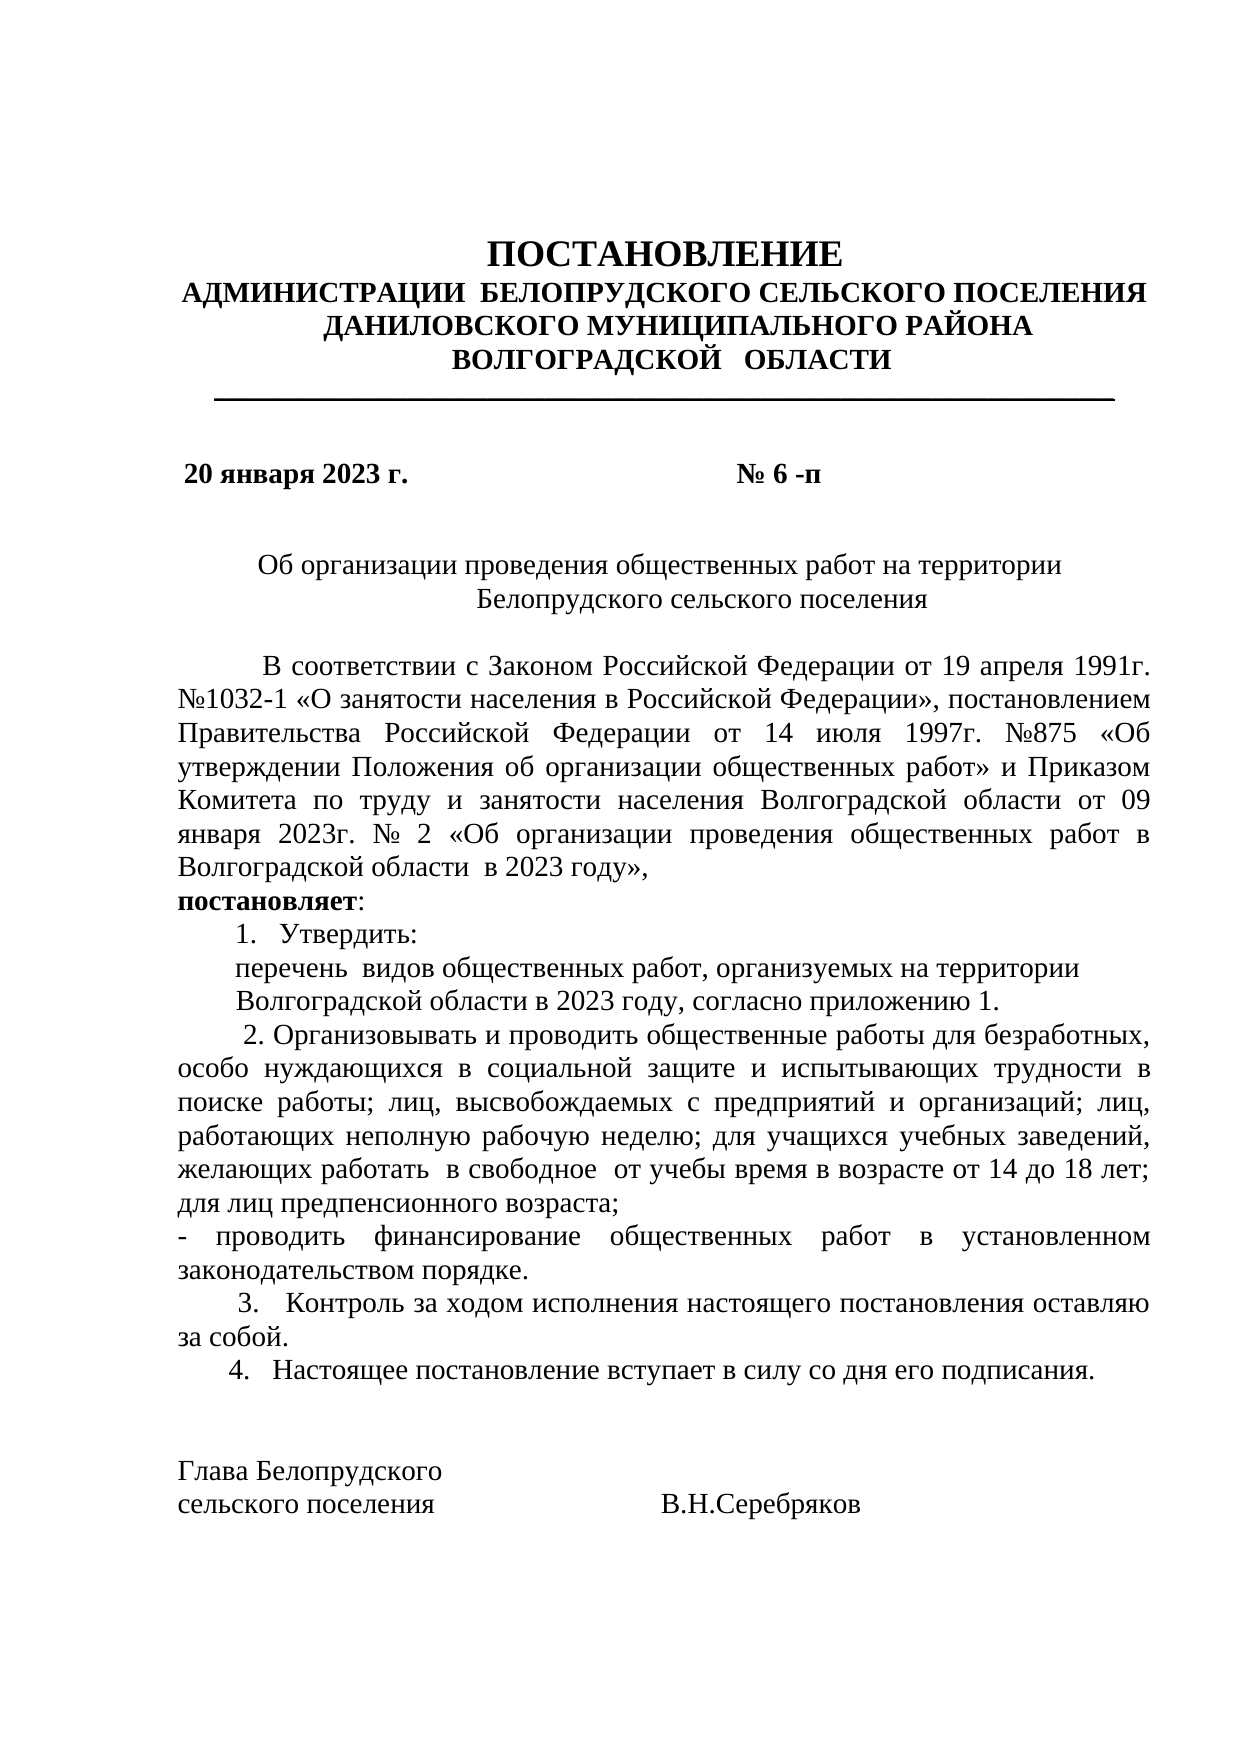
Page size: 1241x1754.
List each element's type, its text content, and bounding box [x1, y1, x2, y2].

text 20 января 2023 г. № 6 -п [177, 456, 1152, 490]
text постановляет: [177, 883, 1152, 916]
text - проводить финансирование общественных работ в установленном законодательством порядке. [177, 1218, 1152, 1285]
text 2. Организовывать и проводить общественные работы для безработных, особо нуждающихся в социальной защите и испытывающих трудности в поиске работы; лиц, высвобождаемых с предприятий и организаций; лиц, работающих неполную рабочую неделю; для учащихся учебных заведений, желающих работать в свободное от учебы время в возрасте от 14 до 18 лет; для лиц предпенсионного возраста; [177, 1017, 1152, 1218]
text Глава Белопрудского [177, 1453, 1152, 1487]
text сельского поселения В.Н.Серебряков [177, 1487, 1152, 1520]
list Утвердить: [235, 916, 1152, 950]
text АДМИНИСТРАЦИИ БЕЛОПРУДСКОГО СЕЛЬСКОГО ПОСЕЛЕНИЯ [177, 275, 1152, 308]
text перечень видов общественных работ, организуемых на территории [235, 950, 1152, 983]
text Белопрудского сельского поселения [177, 581, 1152, 614]
text _______________________________________________________________________________ [177, 375, 1152, 403]
text 3. Контроль за ходом исполнения настоящего постановления оставляю за собой. [177, 1285, 1152, 1352]
text В соответствии с Законом Российской Федерации от 19 апреля 1991г. №1032-1 «О занятости населения в Российской Федерации», постановлением Правительства Российской Федерации от 14 июля 1997г. №875 «Об утверждении Положения об организации общественных работ» и Приказом Комитета по труду и занятости населения Волгоградской области от 09 января 2023г. № 2 «Об организации проведения общественных работ в Волгоградской области в 2023 году», [177, 648, 1152, 883]
text Об организации проведения общественных работ на территории [177, 547, 1152, 581]
text ДАНИЛОВСКОГО МУНИЦИПАЛЬНОГО РАЙОНА [177, 308, 1152, 342]
text ВОЛГОГРАДСКОЙ ОБЛАСТИ [177, 342, 1152, 375]
text 4. Настоящее постановление вступает в силу со дня его подписания. [177, 1352, 1152, 1386]
text ПОСТАНОВЛЕНИЕ [177, 232, 1152, 275]
text Волгоградской области в 2023 году, согласно приложению 1. [177, 983, 1152, 1017]
